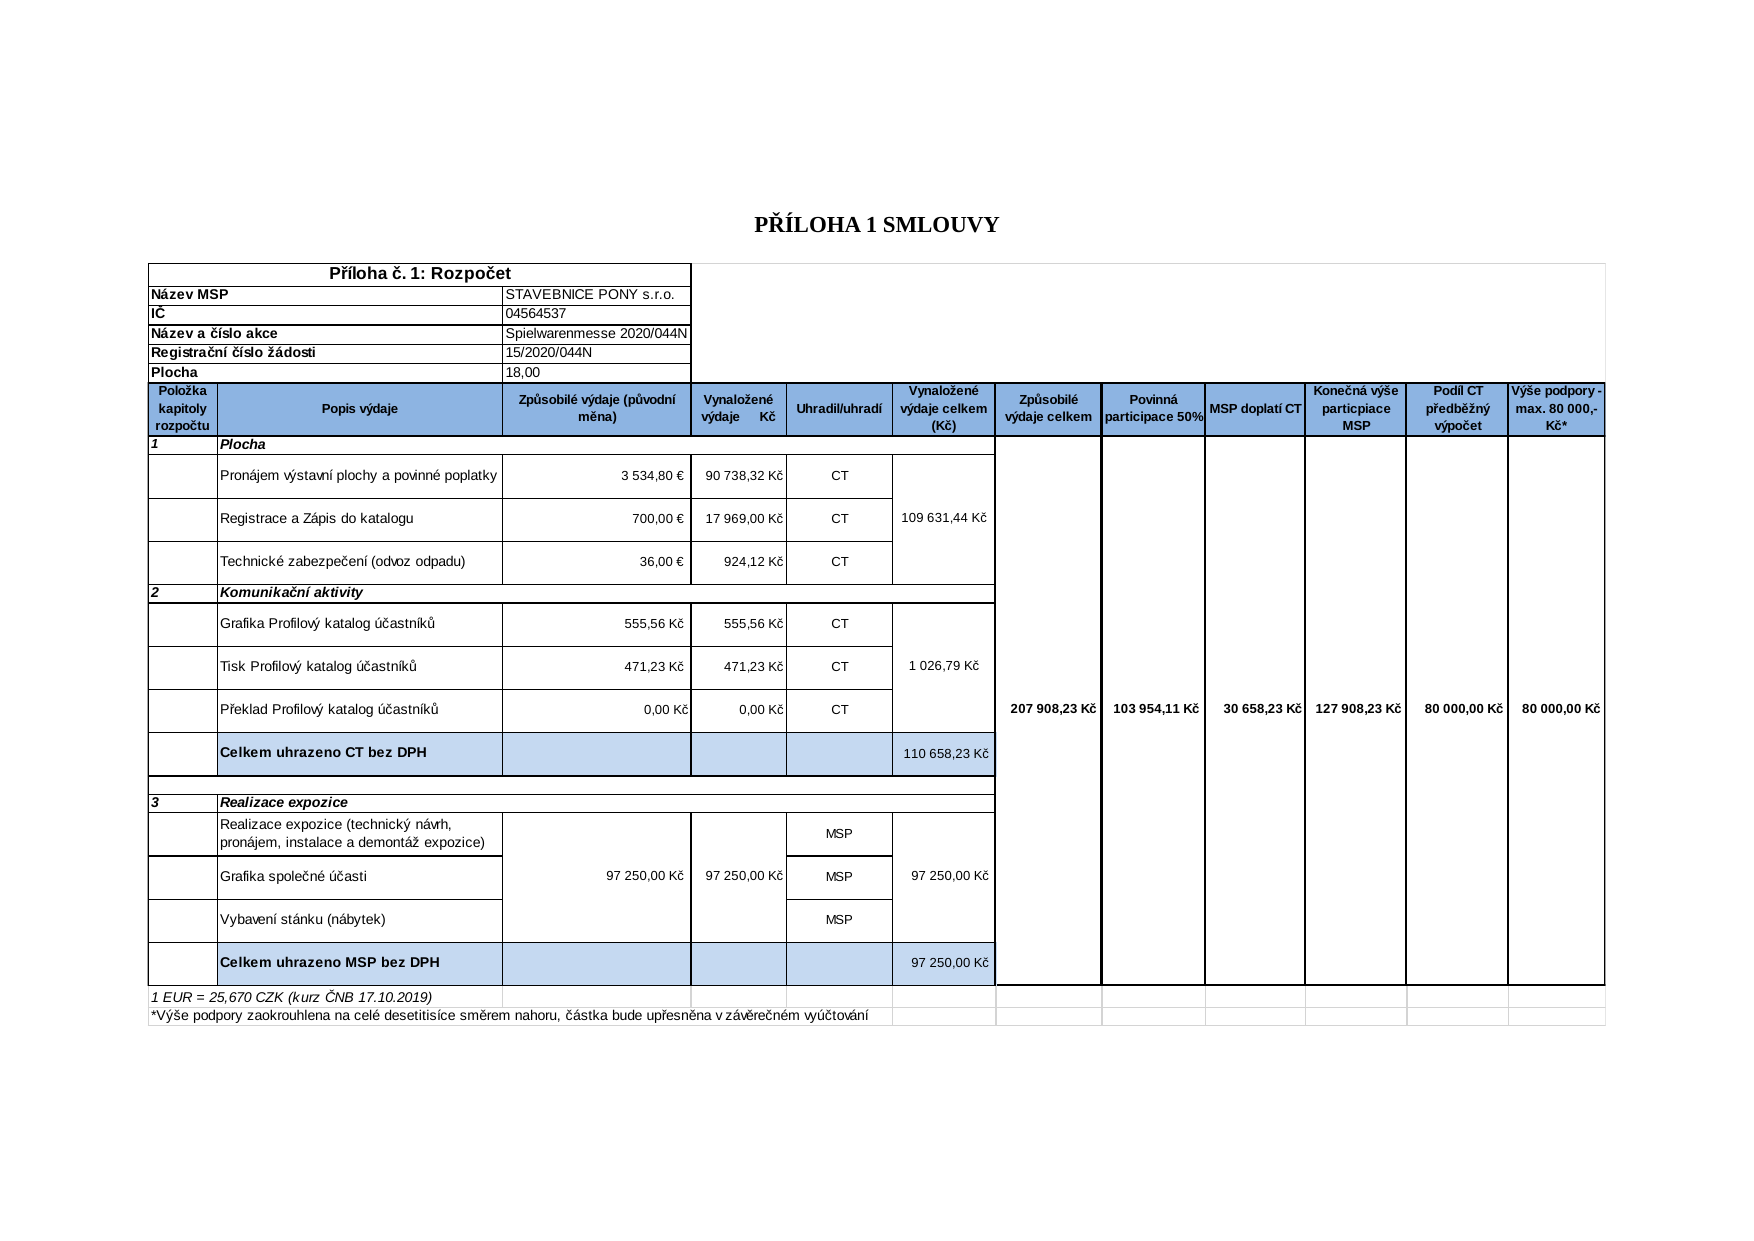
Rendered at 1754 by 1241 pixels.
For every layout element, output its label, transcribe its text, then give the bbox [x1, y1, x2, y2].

title PŘÍLOHA 1 smlouvy [148, 212, 1606, 238]
